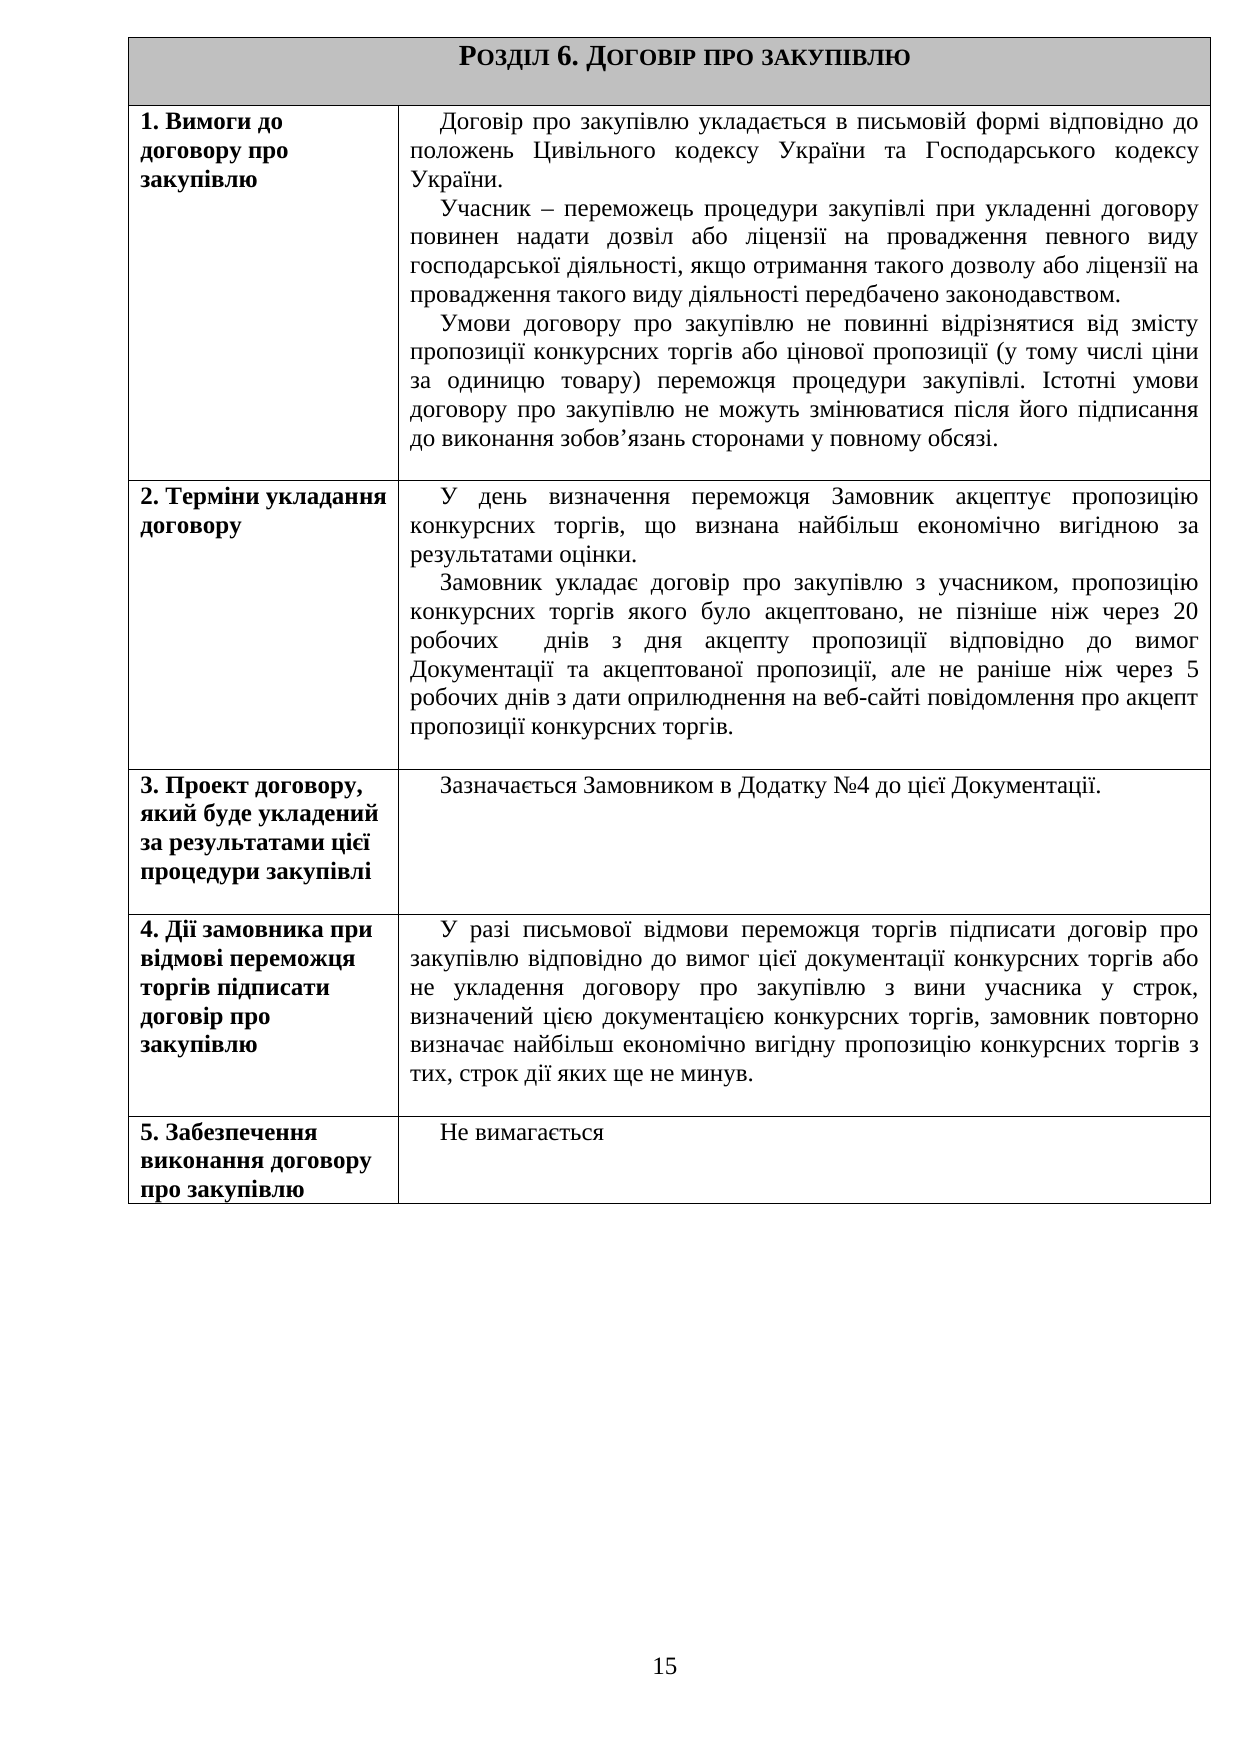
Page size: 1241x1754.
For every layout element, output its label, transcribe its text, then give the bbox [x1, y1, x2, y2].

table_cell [129, 38, 1210, 105]
table_cell У день визначення переможця Замовник акцептує пропозицію конкурсних торгів, що визнана найбільш економічно вигідною за результатами оцінки. Замовник укладає договір про закупівлю з учасником, пропозицію конкурсних торгів якого було акцептовано, не пізніше ніж через 20 робочих днів з дня акцепту пропозиції відповідно до вимог Документації та акцептованої пропозиції, але не раніше ніж через 5 робочих днів з дати оприлюднення на веб-сайті повідомлення про акцепт пропозиції конкурсних торгів. [399, 481, 1210, 769]
table_cell У разі письмової відмови переможця торгів підписати договір про закупівлю відповідно до вимог цієї документації конкурсних торгів або не укладення договору про закупівлю з вини учасника у строк, визначений цією документацією конкурсних торгів, замовник повторно визначає найбільш економічно вигідну пропозицію конкурсних торгів з тих, строк дії яких ще не минув. [399, 915, 1210, 1116]
table_cell 5. Забезпечення виконання договору про закупівлю [129, 1117, 398, 1203]
table_cell 4. Дії замовника при відмові переможця торгів підписати договір про закупівлю [129, 915, 398, 1116]
table_cell Договір про закупівлю укладається в письмовій формі відповідно до положень Цивільного кодексу України та Господарського кодексу України. Учасник – переможець процедури закупівлі при укладенні договору повинен надати дозвіл або ліцензії на провадження певного виду господарської діяльності, якщо отримання такого дозволу або ліцензії на провадження такого виду діяльності передбачено законодавством. Умови договору про закупівлю не повинні відрізнятися від змісту пропозиції конкурсних торгів або цінової пропозиції (у тому числі ціни за одиницю товару) переможця процедури закупівлі. Істотні умови договору про закупівлю не можуть змінюватися після його підписання до виконання зобов’язань сторонами у повному обсязі. [399, 106, 1210, 480]
table_cell 3. Проект договору, який буде укладений за результатами цієї процедури закупівлі [129, 770, 398, 913]
table_cell Не вимагається [399, 1117, 1210, 1203]
table_cell Зазначається Замовником в Додатку №4 до цієї Документації. [399, 770, 1210, 913]
table_cell 1. Вимоги до договору про закупівлю [129, 106, 398, 480]
table_cell 2. Терміни укладання договору [129, 481, 398, 769]
